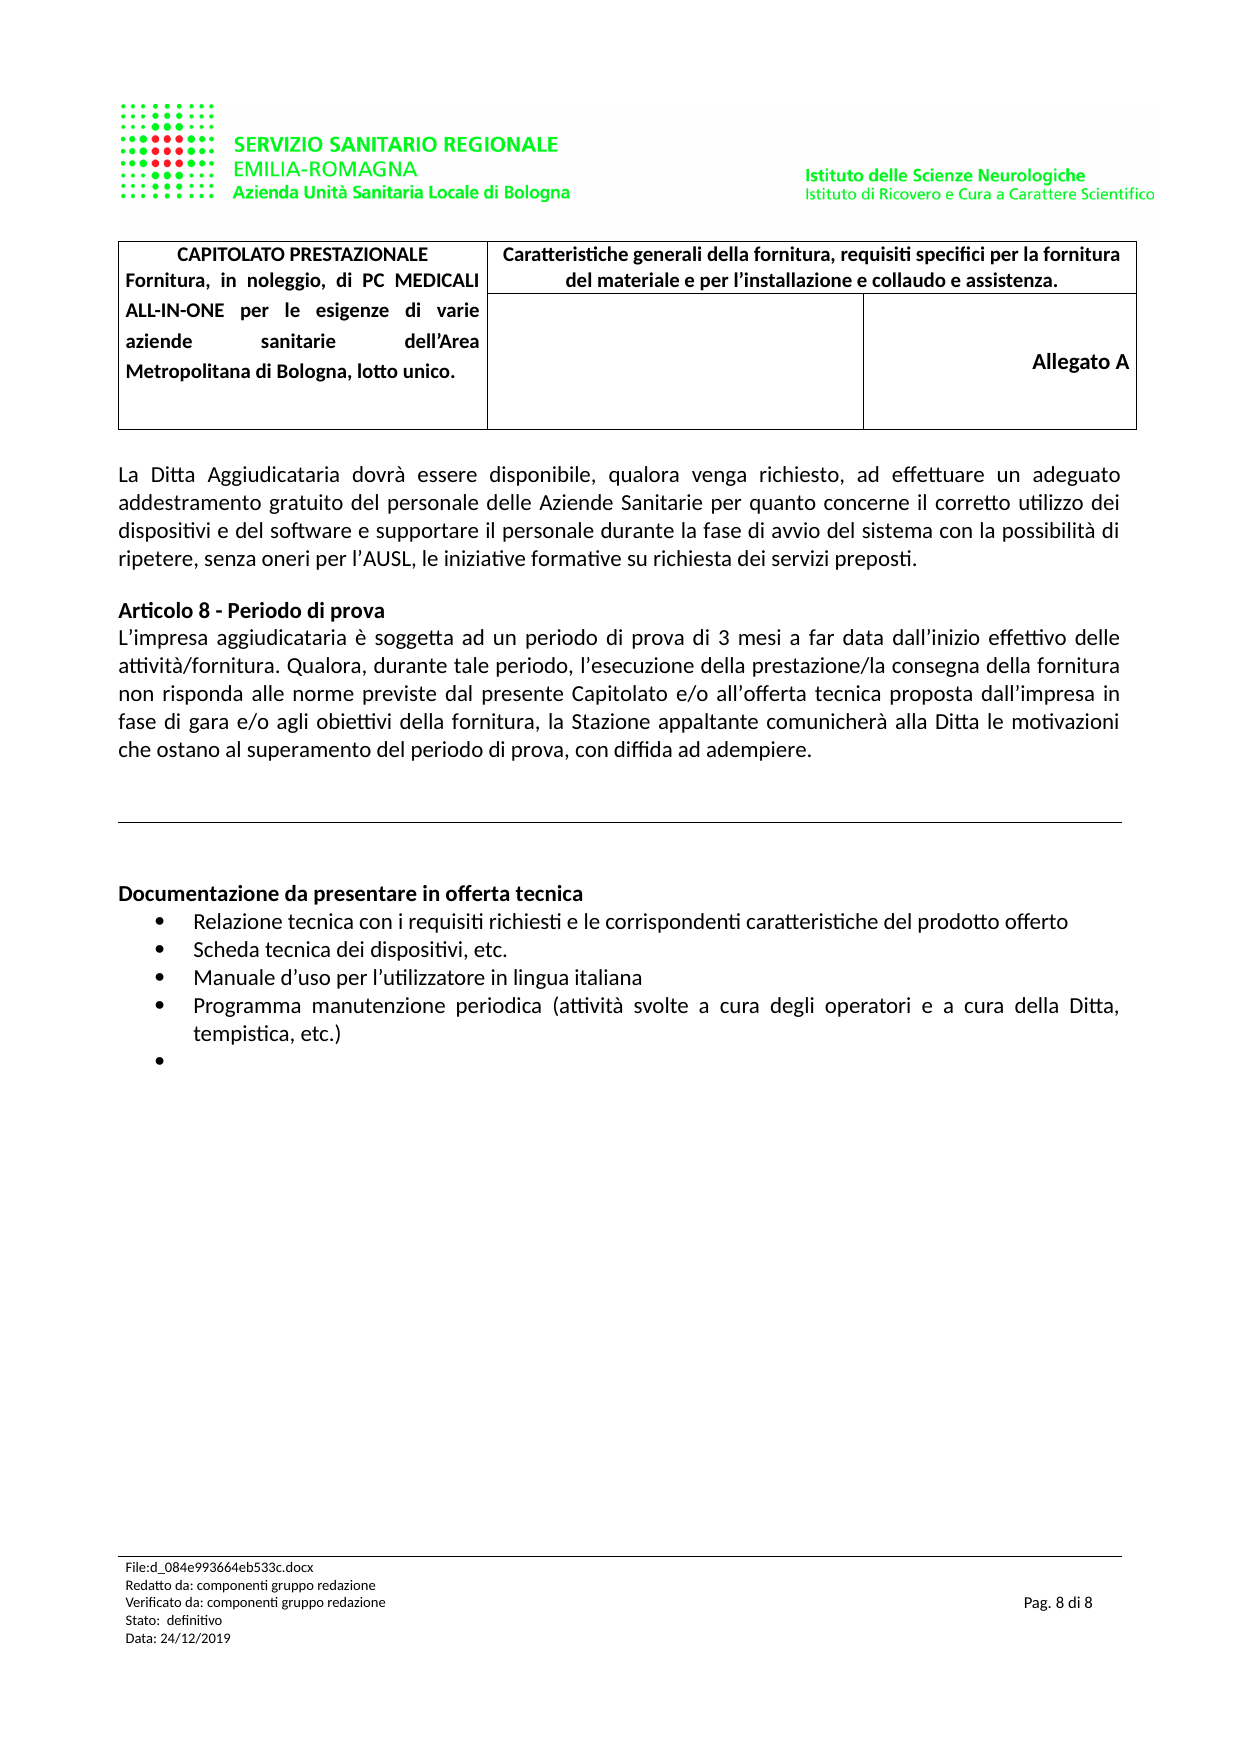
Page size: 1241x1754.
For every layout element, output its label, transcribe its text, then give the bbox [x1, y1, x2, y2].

list Relazione tecnica con i requisiti richiesti e le corrispondenti caratteristiche del prodotto offerto [156, 907, 1122, 935]
text La Ditta Aggiudicataria dovrà essere disponibile, qualora venga richiesto, ad effettuare un adeguato addestramento gratuito del personale delle Aziende Sanitarie per quanto concerne il corretto utilizzo dei dispositivi e del software e supportare il personale durante la fase di avvio del sistema con la possibilità di ripetere, senza oneri per l’AUSL, le iniziative formative su richiesta dei servizi preposti. [118, 460, 1122, 572]
picture [118, 103, 1164, 241]
list Scheda tecnica dei dispositivi, etc. [156, 935, 1122, 963]
subtitle Articolo 8 - Periodo di prova [118, 600, 1122, 623]
text L’impresa aggiudicataria è soggetta ad un periodo di prova di 3 mesi a far data dall’inizio effettivo delle attività/fornitura. Qualora, durante tale periodo, l’esecuzione della prestazione/la consegna della fornitura non risponda alle norme previste dal presente Capitolato e/o all’offerta tecnica proposta dall’impresa in fase di gara e/o agli obiettivi della fornitura, la Stazione appaltante comunicherà alla Ditta le motivazioni che ostano al superamento del periodo di prova, con diffida ad adempiere. [118, 623, 1122, 763]
list Programma manutenzione periodica (attività svolte a cura degli operatori e a cura della Ditta, tempistica, etc.) [156, 991, 1122, 1047]
subtitle Documentazione da presentare in offerta tecnica [118, 879, 1122, 907]
list Manuale d’uso per l’utilizzatore in lingua italiana [156, 963, 1122, 991]
